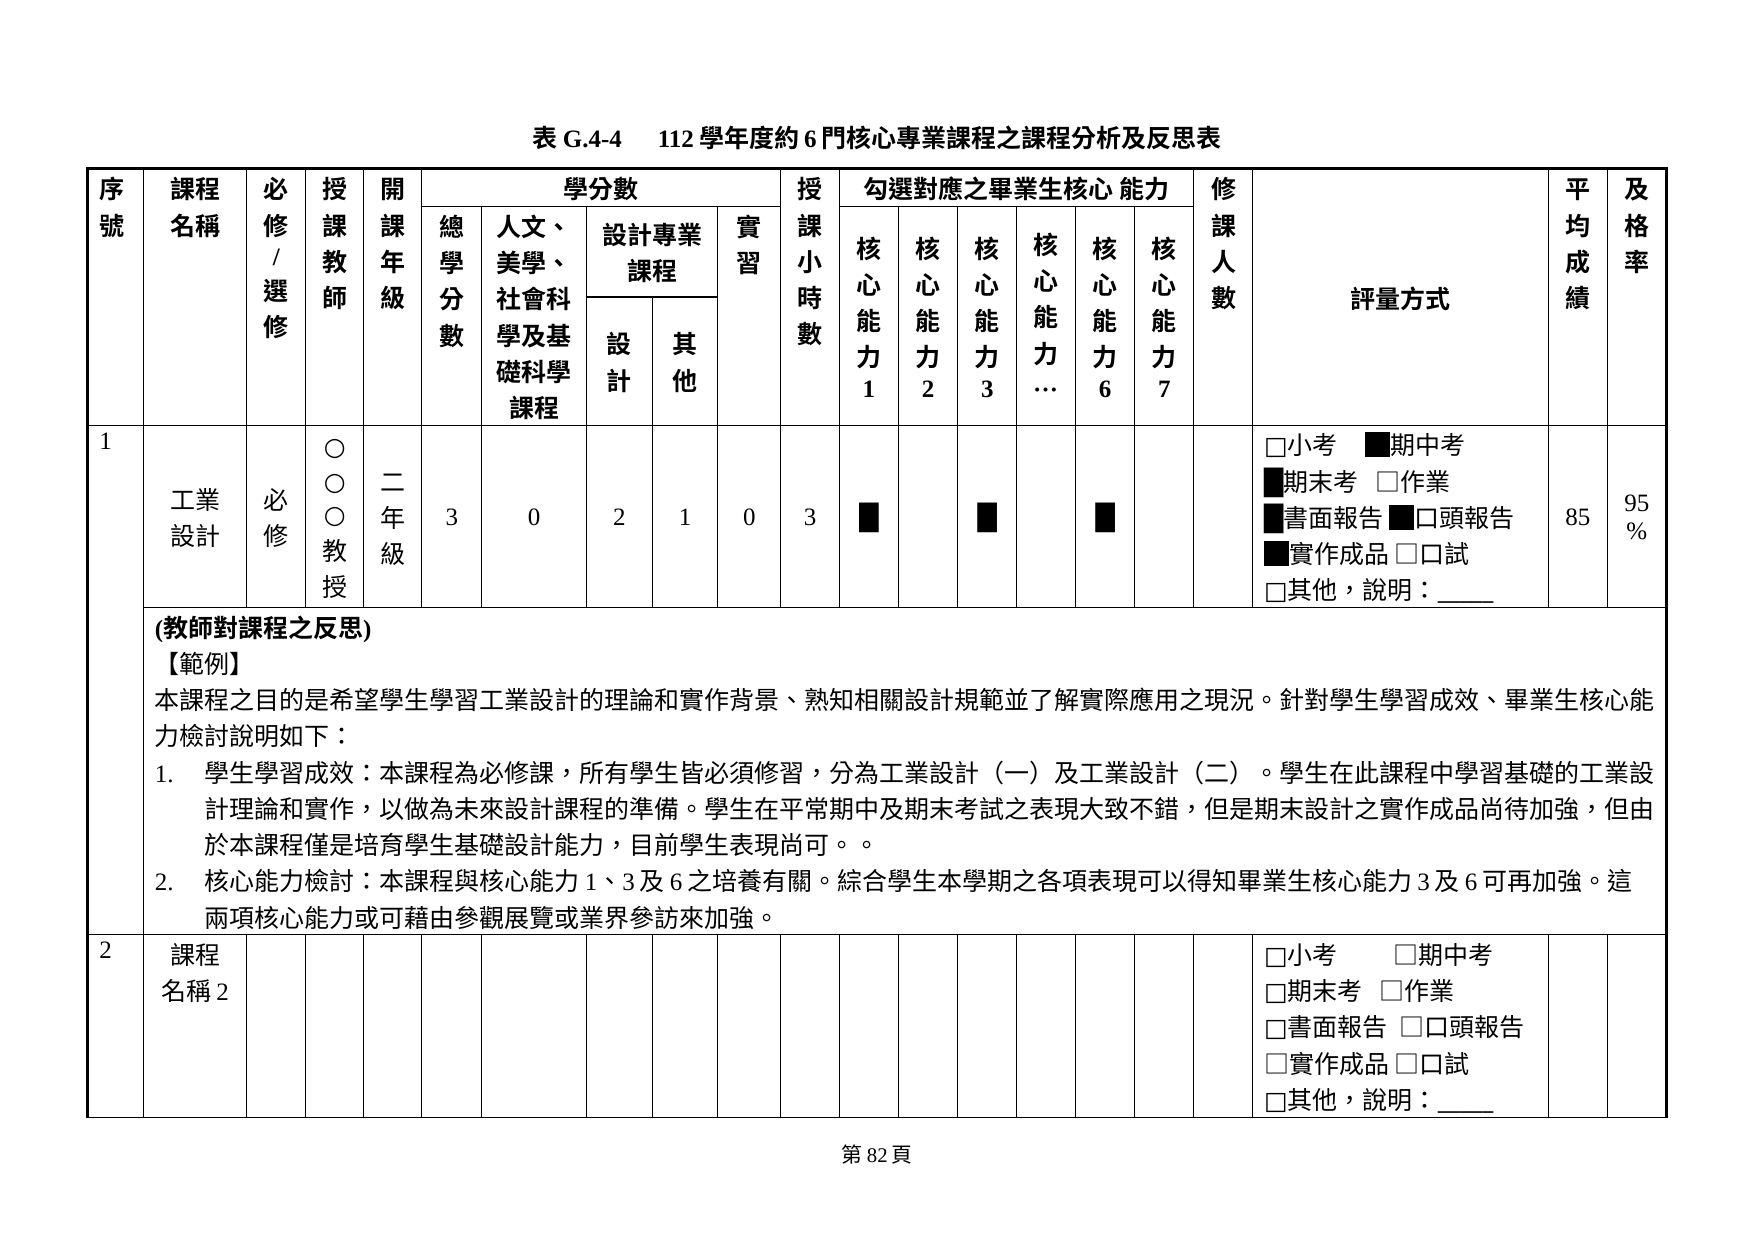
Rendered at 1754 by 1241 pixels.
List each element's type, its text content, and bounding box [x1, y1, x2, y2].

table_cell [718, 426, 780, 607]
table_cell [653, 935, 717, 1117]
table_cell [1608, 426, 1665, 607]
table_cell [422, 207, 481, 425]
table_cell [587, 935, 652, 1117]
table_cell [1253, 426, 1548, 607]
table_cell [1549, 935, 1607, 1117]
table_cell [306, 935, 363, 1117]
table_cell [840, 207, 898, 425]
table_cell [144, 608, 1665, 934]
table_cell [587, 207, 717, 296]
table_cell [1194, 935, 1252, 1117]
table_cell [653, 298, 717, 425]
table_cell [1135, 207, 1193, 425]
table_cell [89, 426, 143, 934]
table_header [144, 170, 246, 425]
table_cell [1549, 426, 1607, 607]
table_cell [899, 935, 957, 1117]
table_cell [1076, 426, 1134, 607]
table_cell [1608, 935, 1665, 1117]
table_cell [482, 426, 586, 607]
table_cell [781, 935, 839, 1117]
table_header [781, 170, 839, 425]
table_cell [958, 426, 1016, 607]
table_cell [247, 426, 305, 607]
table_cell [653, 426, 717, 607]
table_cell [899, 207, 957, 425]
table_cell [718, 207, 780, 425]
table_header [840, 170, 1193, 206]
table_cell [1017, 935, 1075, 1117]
text 表G.4-4 112學年度約6門核心專業課程之課程分析及反思表 [118, 118, 1636, 154]
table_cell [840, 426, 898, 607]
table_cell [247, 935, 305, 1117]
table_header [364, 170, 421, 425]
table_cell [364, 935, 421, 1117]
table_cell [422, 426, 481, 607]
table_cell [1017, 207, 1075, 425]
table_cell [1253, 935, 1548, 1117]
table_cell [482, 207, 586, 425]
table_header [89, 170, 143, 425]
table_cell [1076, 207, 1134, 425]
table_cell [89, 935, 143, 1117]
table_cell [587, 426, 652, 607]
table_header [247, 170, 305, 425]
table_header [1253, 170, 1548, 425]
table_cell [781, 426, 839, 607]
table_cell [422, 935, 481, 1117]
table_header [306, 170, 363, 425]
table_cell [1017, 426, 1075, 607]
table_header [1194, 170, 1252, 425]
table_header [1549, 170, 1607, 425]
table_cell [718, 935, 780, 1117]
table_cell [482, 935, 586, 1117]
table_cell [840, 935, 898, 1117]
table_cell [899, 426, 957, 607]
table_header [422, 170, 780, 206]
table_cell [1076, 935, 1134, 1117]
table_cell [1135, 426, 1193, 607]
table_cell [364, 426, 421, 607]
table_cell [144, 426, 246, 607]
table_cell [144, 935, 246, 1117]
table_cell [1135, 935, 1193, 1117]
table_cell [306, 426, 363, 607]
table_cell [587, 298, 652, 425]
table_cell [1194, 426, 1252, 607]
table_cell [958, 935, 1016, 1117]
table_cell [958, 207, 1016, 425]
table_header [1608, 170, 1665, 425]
